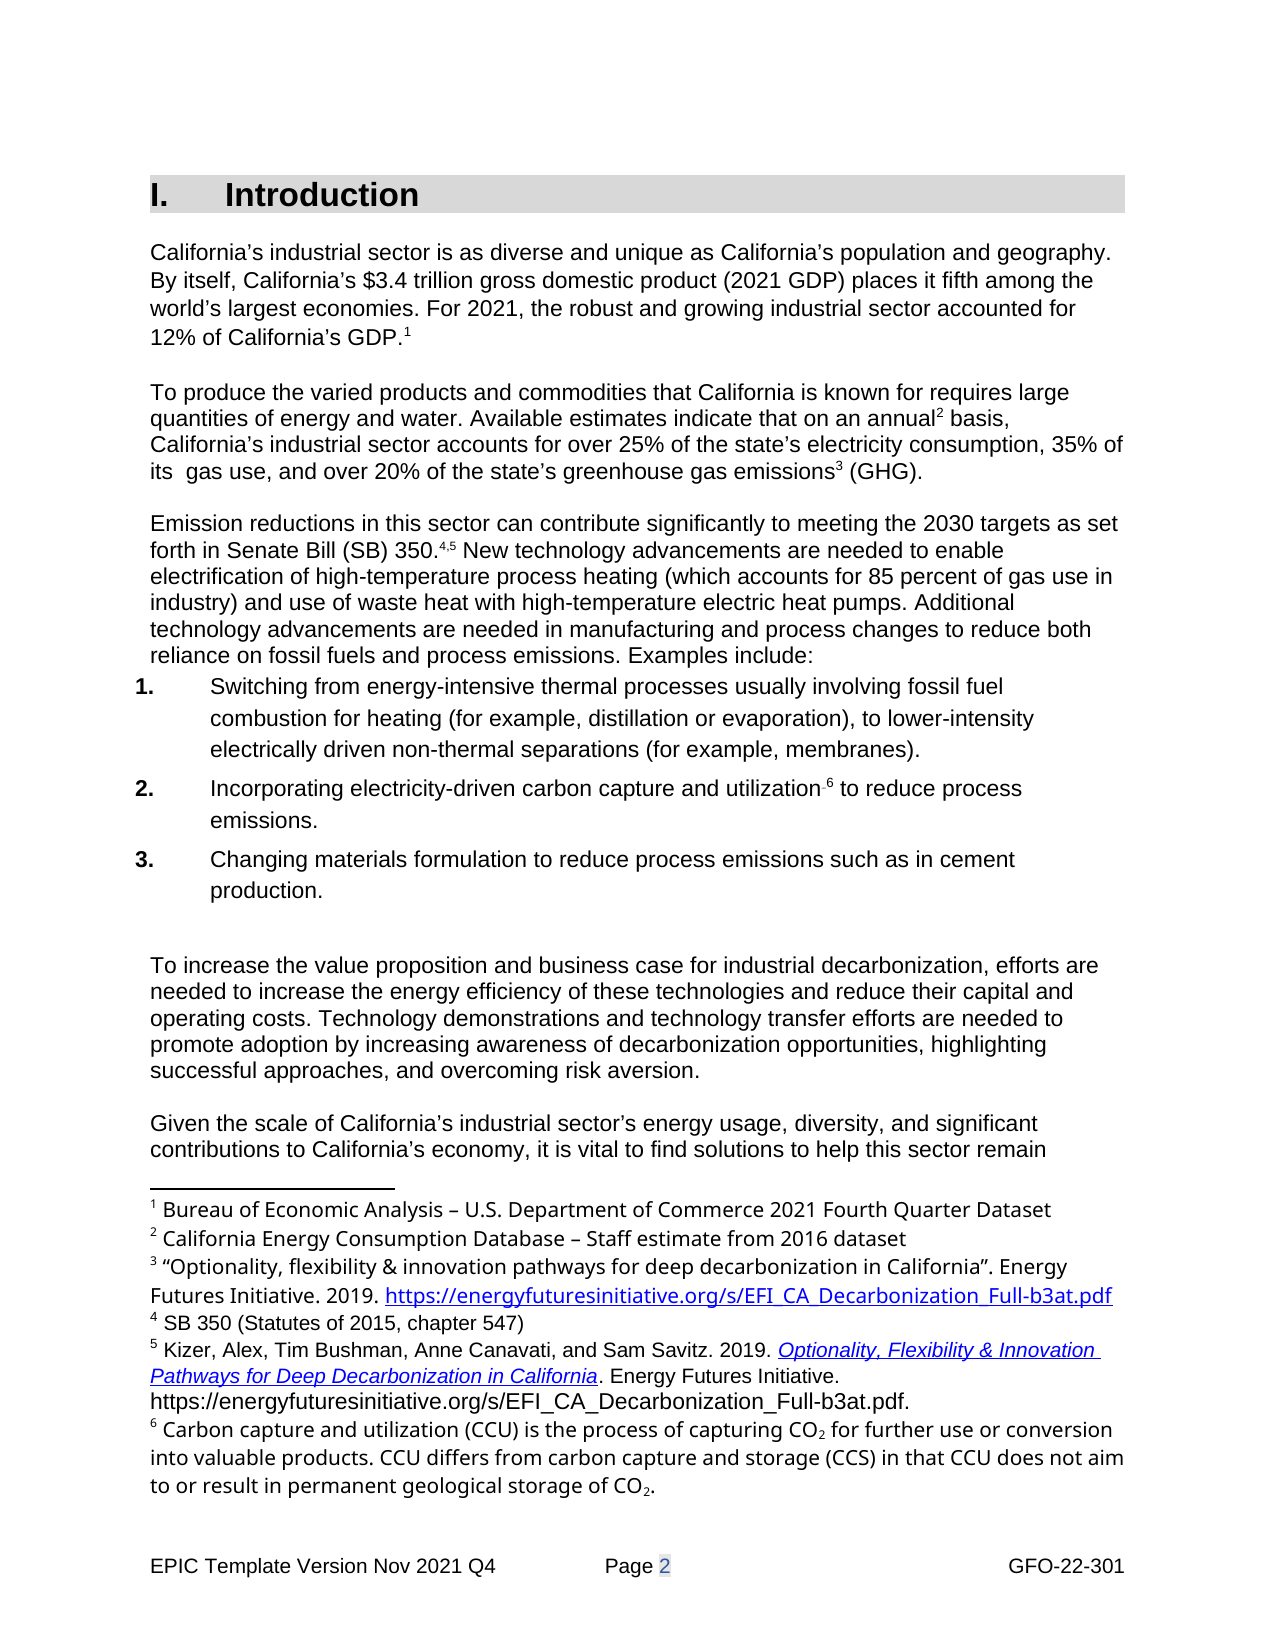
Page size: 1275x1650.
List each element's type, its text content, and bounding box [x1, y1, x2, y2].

text California’s industrial sector is as diverse and unique as California’s population and geography. By itself, California’s $3.4 trillion gross domestic product (2021 GDP) places it fifth among the world’s largest economies. For 2021, the robust and growing industrial sector accounted for 12% of California’s GDP. [150, 238, 1125, 350]
subtitle I. Introduction [150, 175, 1125, 213]
list Incorporating electricity-driven carbon capture and utilization282F to reduce process emissions. [135, 771, 1125, 833]
text Emission reductions in this sector can contribute significantly to meeting the 2030 targets as set forth in Senate Bill (SB) 350., New technology advancements are needed to enable electrification of high-temperature process heating (which accounts for 85 percent of gas use in industry) and use of waste heat with high-temperature electric heat pumps. Additional technology advancements are needed in manufacturing and process changes to reduce both reliance on fossil fuels and process emissions. Examples include: [150, 510, 1125, 668]
text To produce the varied products and commodities that California is known for requires large quantities of energy and water. Available estimates indicate that on an annual basis, California’s industrial sector accounts for over 25% of the state’s electricity consumption, 35% of its gas use, and over 20% of the state’s greenhouse gas emissions (GHG). [150, 378, 1125, 484]
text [150, 1110, 1125, 1163]
list Changing materials formulation to reduce process emissions such as in cement production. [135, 841, 1125, 904]
list Switching from energy-intensive thermal processes usually involving fossil fuel combustion for heating (for example, distillation or evaporation), to lower-intensity electrically driven non-thermal separations (for example, membranes). [135, 668, 1125, 762]
text To increase the value proposition and business case for industrial decarbonization, efforts are needed to increase the energy efficiency of these technologies and reduce their capital and operating costs. Technology demonstrations and technology transfer efforts are needed to promote adoption by increasing awareness of decarbonization opportunities, highlighting successful approaches, and overcoming risk aversion. [150, 952, 1125, 1083]
